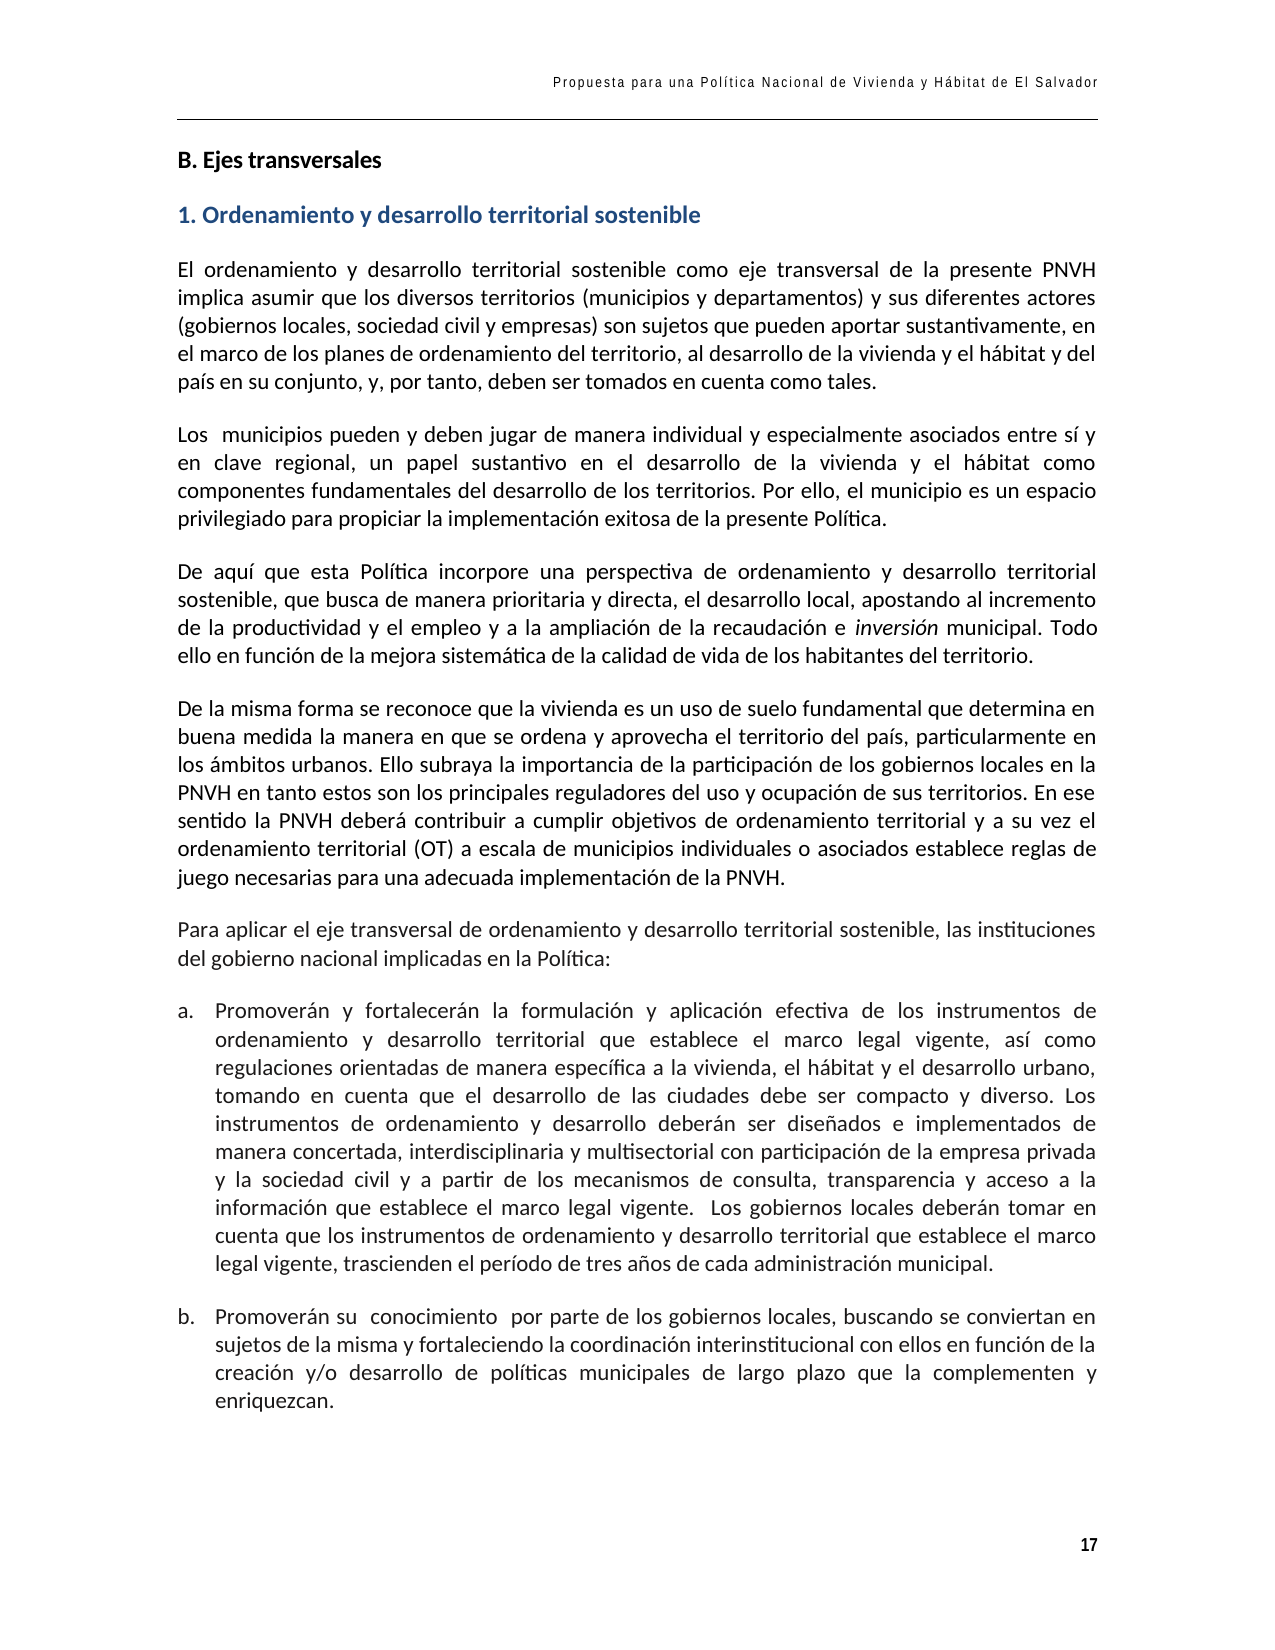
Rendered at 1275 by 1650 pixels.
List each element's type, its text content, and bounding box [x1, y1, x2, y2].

subtitle B. Ejes transversales [177, 144, 1098, 175]
text Para aplicar el eje transversal de ordenamiento y desarrollo territorial sostenible, las instituciones del gobierno nacional implicadas en la Política: [177, 916, 1098, 972]
text El ordenamiento y desarrollo territorial sostenible como eje transversal de la presente PNVH implica asumir que los diversos territorios (municipios y departamentos) y sus diferentes actores (gobiernos locales, sociedad civil y empresas) son sujetos que pueden aportar sustantivamente, en el marco de los planes de ordenamiento del territorio, al desarrollo de la vivienda y el hábitat y del país en su conjunto, y, por tanto, deben ser tomados en cuenta como tales. [177, 255, 1098, 395]
text De aquí que esta Política incorpore una perspectiva de ordenamiento y desarrollo territorial sostenible, que busca de manera prioritaria y directa, el desarrollo local, apostando al incremento de la productividad y el empleo y a la ampliación de la recaudación e inversión municipal. Todo ello en función de la mejora sistemática de la calidad de vida de los habitantes del territorio. [177, 557, 1098, 669]
list Promoverán su conocimiento por parte de los gobiernos locales, buscando se conviertan en sujetos de la misma y fortaleciendo la coordinación interinstitucional con ellos en función de la creación y/o desarrollo de políticas municipales de largo plazo que la complementen y enriquezcan. [177, 1302, 1098, 1414]
subtitle 1. Ordenamiento y desarrollo territorial sostenible [177, 200, 1098, 230]
text Los municipios pueden y deben jugar de manera individual y especialmente asociados entre sí y en clave regional, un papel sustantivo en el desarrollo de la vivienda y el hábitat como componentes fundamentales del desarrollo de los territorios. Por ello, el municipio es un espacio privilegiado para propiciar la implementación exitosa de la presente Política. [177, 420, 1098, 532]
text De la misma forma se reconoce que la vivienda es un uso de suelo fundamental que determina en buena medida la manera en que se ordena y aprovecha el territorio del país, particularmente en los ámbitos urbanos. Ello subraya la importancia de la participación de los gobiernos locales en la PNVH en tanto estos son los principales reguladores del uso y ocupación de sus territorios. En ese sentido la PNVH deberá contribuir a cumplir objetivos de ordenamiento territorial y a su vez el ordenamiento territorial (OT) a escala de municipios individuales o asociados establece reglas de juego necesarias para una adecuada implementación de la PNVH. [177, 694, 1098, 891]
list Promoverán y fortalecerán la formulación y aplicación efectiva de los instrumentos de ordenamiento y desarrollo territorial que establece el marco legal vigente, así como regulaciones orientadas de manera específica a la vivienda, el hábitat y el desarrollo urbano, tomando en cuenta que el desarrollo de las ciudades debe ser compacto y diverso. Los instrumentos de ordenamiento y desarrollo deberán ser diseñados e implementados de manera concertada, interdisciplinaria y multisectorial con participación de la empresa privada y la sociedad civil y a partir de los mecanismos de consulta, transparencia y acceso a la información que establece el marco legal vigente. Los gobiernos locales deberán tomar en cuenta que los instrumentos de ordenamiento y desarrollo territorial que establece el marco legal vigente, trascienden el período de tres años de cada administración municipal. [177, 997, 1098, 1277]
